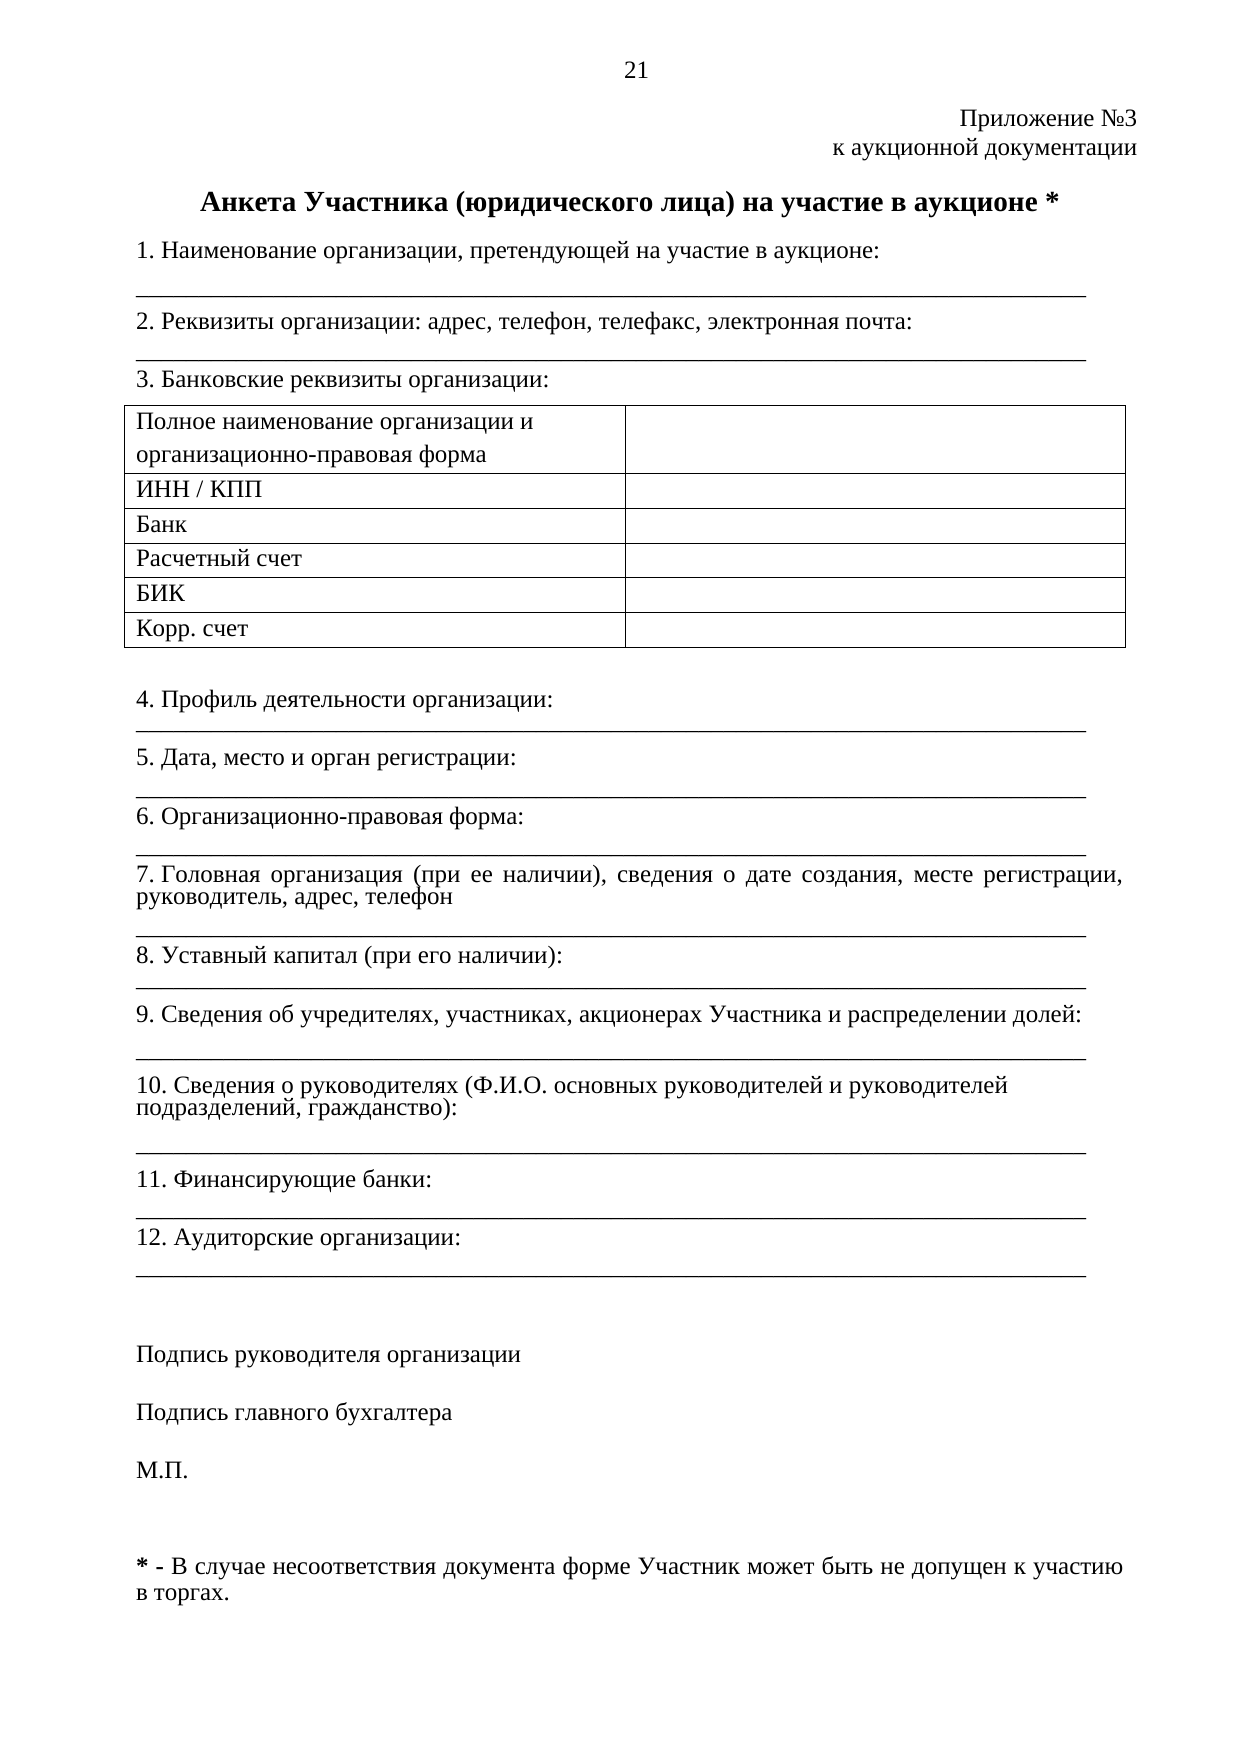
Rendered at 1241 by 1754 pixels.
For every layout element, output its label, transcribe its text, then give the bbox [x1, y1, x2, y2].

table_cell Корр. счет [125, 613, 625, 647]
text 8. Уставный капитал (при его наличии): ____________________________________________________________________________ [136, 946, 1124, 991]
text ____________________________________________________________________________ [136, 777, 1124, 799]
text Подпись руководителя организации [136, 1344, 1124, 1367]
table_cell Расчетный счет [125, 544, 625, 577]
text 6. Организационно-правовая форма: [136, 806, 1124, 829]
text 2. Реквизиты организации: адрес, телефон, телефакс, электронная почта: [136, 311, 1124, 334]
text ____________________________________________________________________________ [136, 1133, 1124, 1156]
text Анкета Участника (юридического лица) на участие в аукционе * [136, 190, 1124, 216]
text * - В случае несоответствия документа форме Участник может быть не допущен к участию в торгах. [136, 1554, 1124, 1605]
table_cell ИНН / КПП [125, 474, 625, 508]
text 9. Сведения об учредителях, участниках, акционерах Участника и распределении долей: [136, 1004, 1124, 1027]
text 4. Профиль деятельности организации: ____________________________________________________________________________ [136, 689, 1124, 735]
text 3. Банковские реквизиты организации: [136, 369, 1124, 392]
text ____________________________________________________________________________ [136, 1256, 1124, 1279]
table_header Полное наименование организации и организационно-правовая форма [125, 406, 625, 473]
table_cell [626, 613, 1125, 647]
text 1. Наименование организации, претендующей на участие в аукционе: [136, 240, 1124, 263]
table_cell [626, 474, 1125, 508]
text 12. Аудиторские организации: [136, 1227, 1124, 1250]
table_header [626, 406, 1125, 473]
text 5. Дата, место и орган регистрации: [136, 747, 1124, 770]
table_cell [626, 544, 1125, 577]
table_cell [626, 578, 1125, 612]
table_cell [626, 509, 1125, 542]
text ____________________________________________________________________________ [136, 340, 1124, 363]
text Приложение №3 [136, 103, 1137, 132]
text 10. Сведения о руководителях (Ф.И.О. основных руководителей и руководителей подразделений, гражданство): [136, 1075, 1124, 1121]
text М.П. [136, 1460, 1124, 1483]
text Подпись главного бухгалтера [136, 1402, 1124, 1425]
text 7. Головная организация (при ее наличии), сведения о дате создания, месте регистрации, руководитель, адрес, телефон [136, 864, 1124, 910]
text ____________________________________________________________________________ [136, 276, 1124, 299]
table_cell БИК [125, 578, 625, 612]
text ____________________________________________________________________________ [136, 1039, 1124, 1062]
text к аукционной документации [136, 132, 1137, 161]
text ____________________________________________________________________________ [136, 835, 1124, 858]
text 11. Финансирующие банки: [136, 1169, 1124, 1192]
table_cell Банк [125, 509, 625, 542]
text ____________________________________________________________________________ [136, 916, 1124, 939]
text ____________________________________________________________________________ [136, 1198, 1124, 1221]
